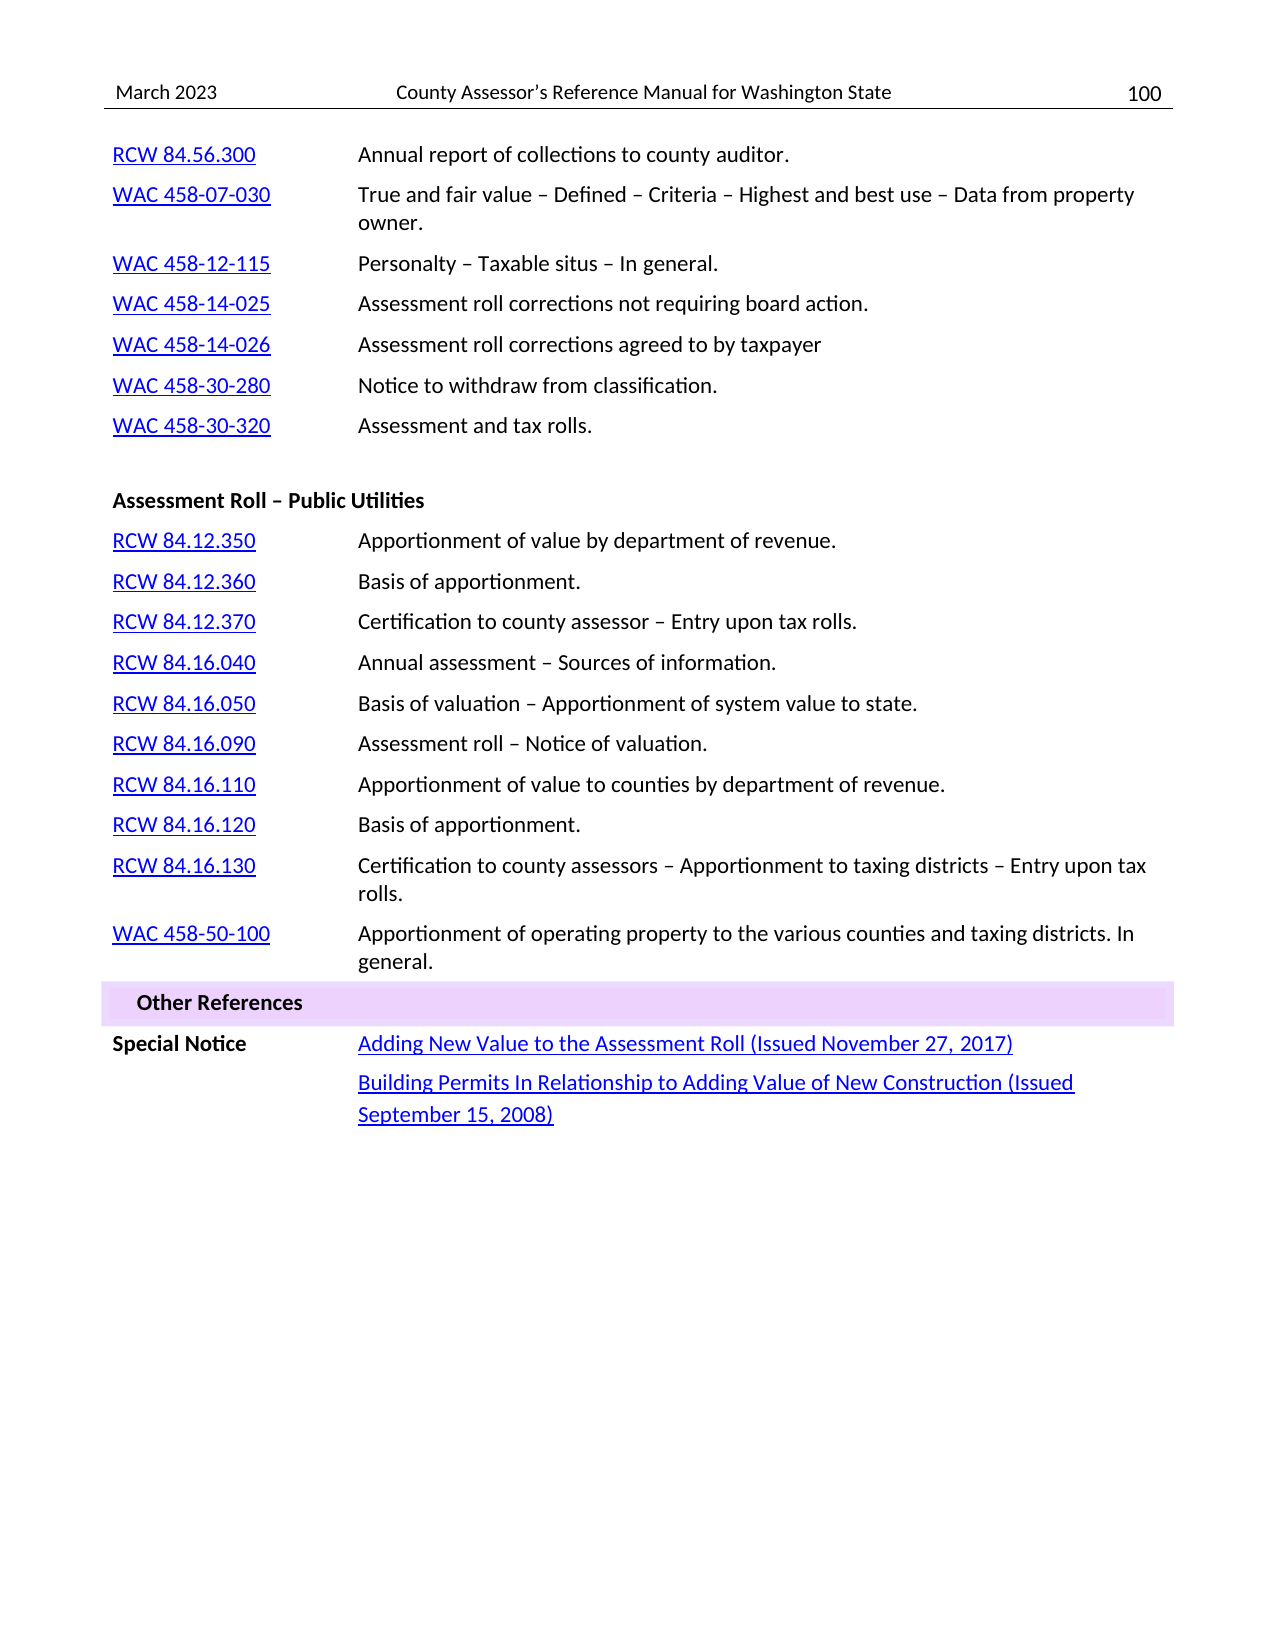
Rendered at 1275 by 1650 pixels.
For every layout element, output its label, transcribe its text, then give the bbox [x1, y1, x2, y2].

subtitle Assessment Roll – Public Utilities [112, 486, 1204, 514]
text Building Permits In Relationship to Adding Value of New Construction (Issued September 15, 2008) [358, 1068, 1077, 1128]
text Special Notice Adding New Value to the Assessment Roll (Issued November 27, 2017) [112, 978, 1204, 1058]
text WAC 458-12-115 Personalty – Taxable situs – In general. [112, 249, 1204, 277]
text RCW 84.56.300 Annual report of collections to county auditor. [112, 140, 1204, 168]
text RCW 84.12.350 Apportionment of value by department of revenue. RCW 84.12.360 Basis of apportionment. [112, 526, 838, 595]
text RCW 84.16.110 Apportionment of value to counties by department of revenue. RCW 84.16.120 Basis of apportionment. [112, 770, 947, 839]
text WAC 458-14-025 Assessment roll corrections not requiring board action. WAC 458-14-026 Assessment roll corrections agreed to by taxpayer WAC 458-30-280 Notice to withdraw from classification. [112, 289, 870, 399]
text WAC 458-50-100 Apportionment of operating property to the various counties and taxing districts. In general. [112, 919, 1137, 975]
text WAC 458-30-320 Assessment and tax rolls. [112, 411, 1204, 439]
text RCW 84.12.370 Certification to county assessor – Entry upon tax rolls. RCW 84.16.040 Annual assessment – Sources of information. [112, 607, 859, 676]
text RCW 84.16.130 Certification to county assessors – Apportionment to taxing districts – Entry upon tax rolls. [112, 851, 1149, 907]
text RCW 84.16.050 Basis of valuation – Apportionment of system value to state. RCW 84.16.090 Assessment roll – Notice of valuation. [112, 689, 920, 757]
text WAC 458-07-030 True and fair value – Defined – Criteria – Highest and best use – Data from property owner. [112, 180, 1136, 236]
